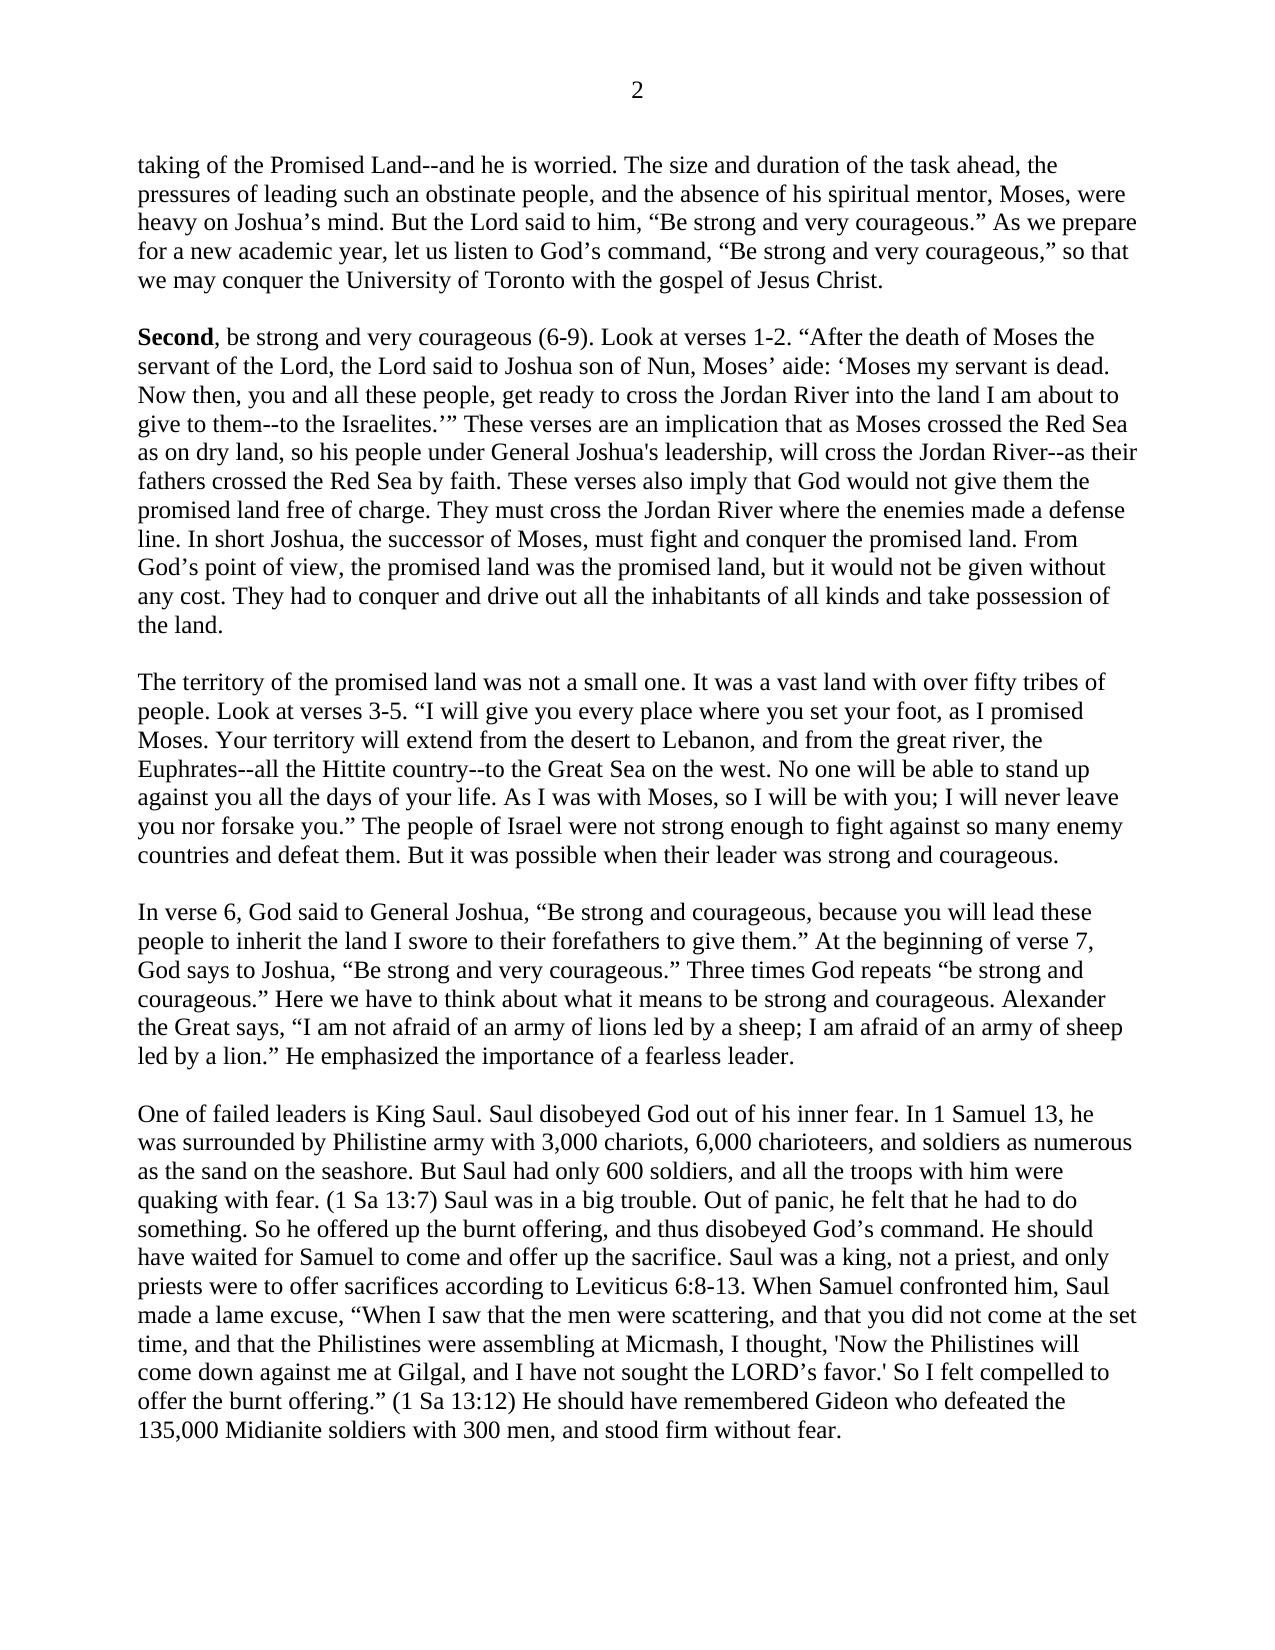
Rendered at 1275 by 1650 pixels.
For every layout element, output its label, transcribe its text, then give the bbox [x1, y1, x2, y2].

text In verse 6, God said to General Joshua, “Be strong and courageous, because you will lead these people to inherit the land I swore to their forefathers to give them.” At the beginning of verse 7, God says to Joshua, “Be strong and very courageous.” Three times God repeats “be strong and courageous.” Here we have to think about what it means to be strong and courageous. Alexander the Great says, “I am not afraid of an army of lions led by a sheep; I am afraid of an army of sheep led by a lion.” He emphasized the importance of a fearless leader. [137, 897, 1138, 1070]
text One of failed leaders is King Saul. Saul disobeyed God out of his inner fear. In 1 Samuel 13, he was surrounded by Philistine army with 3,000 chariots, 6,000 charioteers, and soldiers as numerous as the sand on the seashore. But Saul had only 600 soldiers, and all the troops with him were quaking with fear. (1 Sa 13:7) Saul was in a big trouble. Out of panic, he felt that he had to do something. So he offered up the burnt offering, and thus disobeyed God’s command. He should have waited for Samuel to come and offer up the sacrifice. Saul was a king, not a priest, and only priests were to offer sacrifices according to Leviticus 6:8-13. When Samuel confronted him, Saul made a lame excuse, “When I saw that the men were scattering, and that you did not come at the set time, and that the Philistines were assembling at Micmash, I thought, 'Now the Philistines will come down against me at Gilgal, and I have not sought the LORD’s favor.' So I felt compelled to offer the burnt offering.” (1 Sa 13:12) He should have remembered Gideon who defeated the 135,000 Midianite soldiers with 300 men, and stood firm without fear. [137, 1099, 1138, 1444]
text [137, 150, 1138, 294]
text Second, be strong and very courageous (6-9). Look at verses 1-2. “After the death of Moses the servant of the Lord, the Lord said to Joshua son of Nun, Moses’ aide: ‘Moses my servant is dead. Now then, you and all these people, get ready to cross the Jordan River into the land I am about to give to them--to the Israelites.’” These verses are an implication that as Moses crossed the Red Sea as on dry land, so his people under General Joshua's leadership, will cross the Jordan River--as their fathers crossed the Red Sea by faith. These verses also imply that God would not give them the promised land free of charge. They must cross the where the enemies made a defense line. In short Joshua, the successor of Moses, must fight and conquer the promised land. From God’s point of view, the promised land was the promised land, but it would not be given without any cost. They had to conquer and drive out all the inhabitants of all kinds and take possession of the land. [137, 322, 1138, 639]
text The territory of the promised land was not a small one. It was a vast land with over fifty tribes of people. Look at verses 3-5. “I will give you every place where you set your foot, as I promised Moses. Your territory will extend from the desert to , and from the great river, the --all the Hittite country--to the on the west. No one will be able to stand up against you all the days of your life. As I was with Moses, so I will be with you; I will never leave you nor forsake you.” The people of were not strong enough to fight against so many enemy countries and defeat them. But it was possible when their leader was strong and courageous. [137, 667, 1138, 869]
